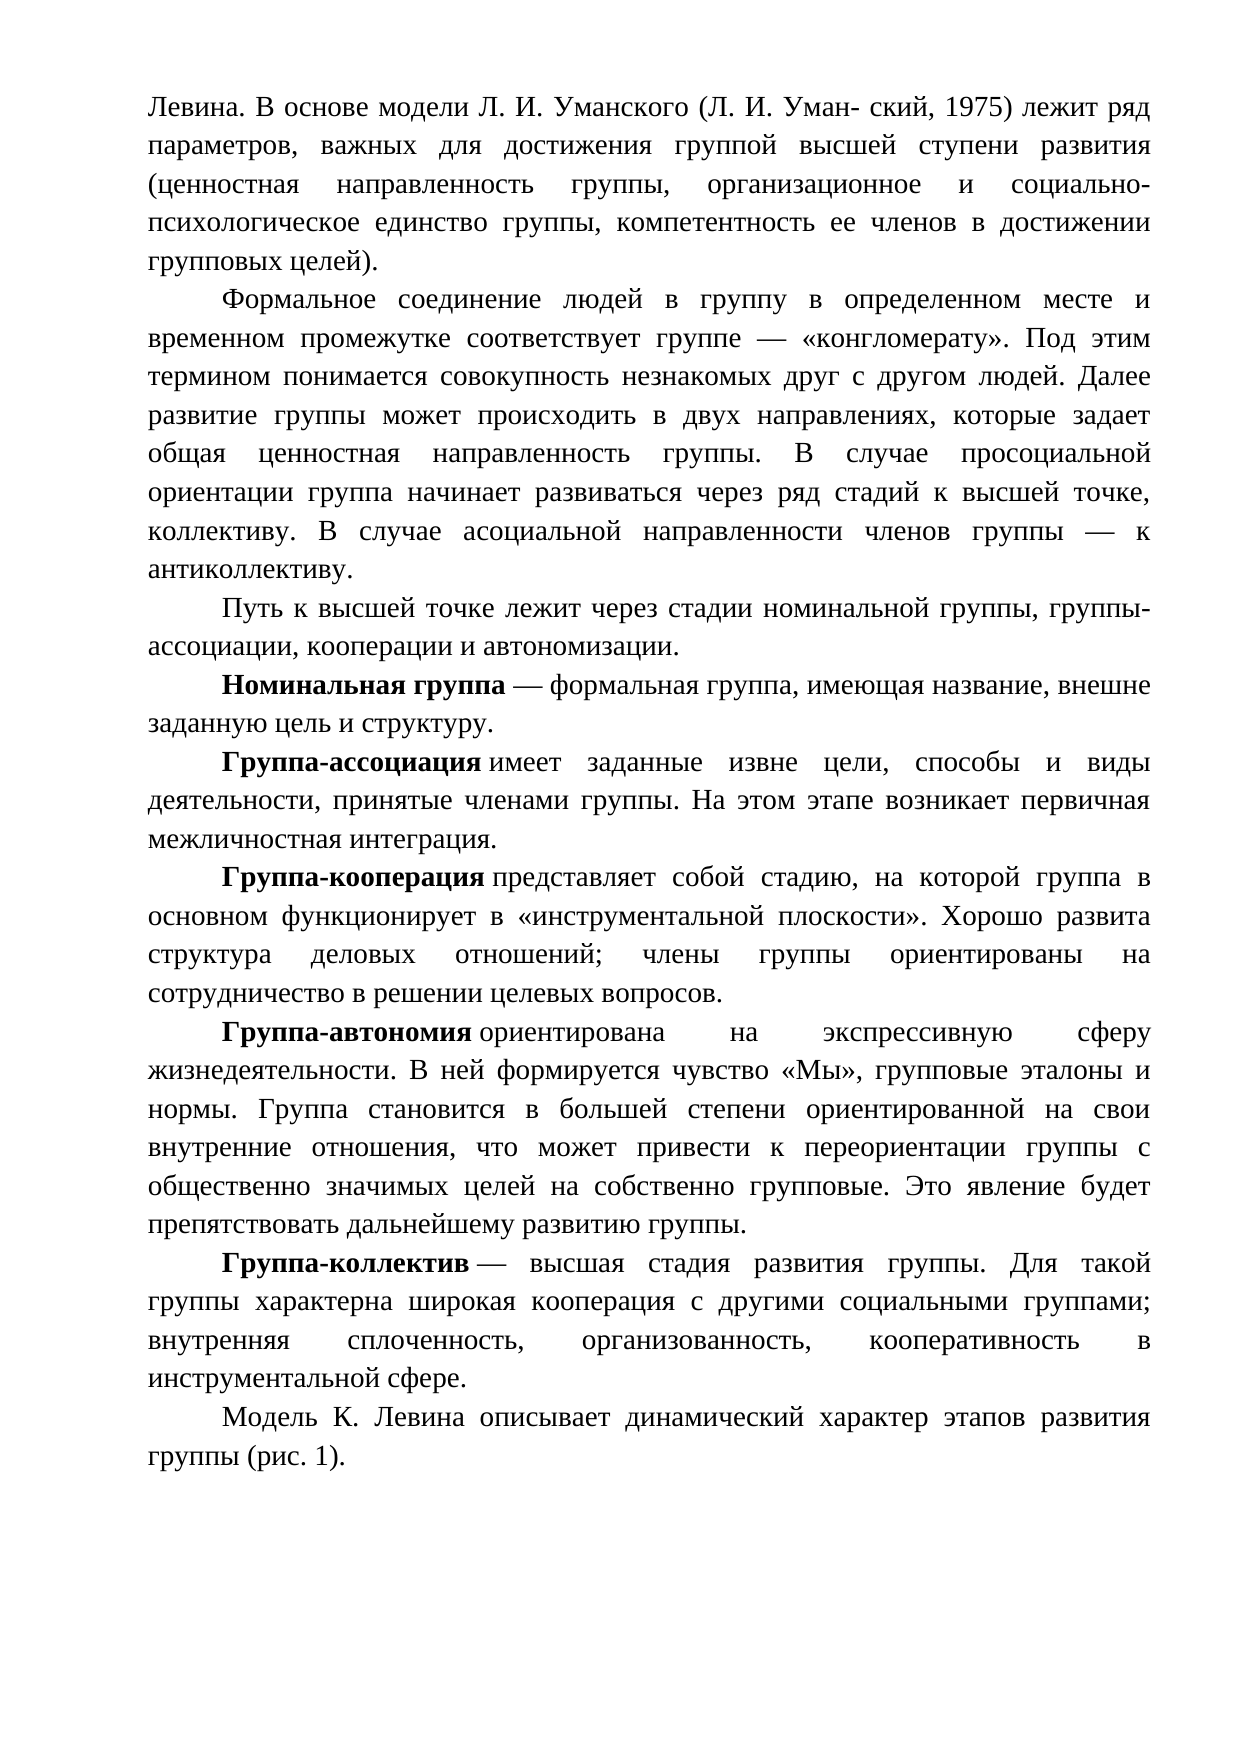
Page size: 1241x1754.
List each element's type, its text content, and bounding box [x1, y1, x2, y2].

text Модель К. Левина описывает динамический характер этапов развития группы (рис. 1). [148, 1399, 1152, 1471]
text Группа-кооперация представляет собой стадию, на которой группа в основном функционирует в «инструментальной плоскости». Хорошо развита структура деловых отношений; члены группы ориентированы на сотрудничество в решении целевых вопросов. [148, 859, 1152, 1009]
text Группа-коллектив — высшая стадия развития группы. Для такой группы характерна широкая кооперация с другими социальными группами; внутренняя сплоченность, организованность, кооперативность в инструментальной сфере. [148, 1245, 1152, 1394]
text Формальное соединение людей в группу в определенном месте и временном промежутке соответствует группе — «конгломерату». Под этим термином понимается совокупность незнакомых друг с другом людей. Далее развитие группы может происходить в двух направлениях, которые задает общая ценностная направленность группы. В случае просоциальной ориентации группа начинает развиваться через ряд стадий к высшей точке, коллективу. В случае асоциальной направленности членов группы — к антиколлективу. [148, 281, 1152, 585]
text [148, 89, 1152, 276]
text Номинальная группа — формальная группа, имеющая название, внешне заданную цель и структуру. [148, 667, 1152, 739]
text Группа-ассоциация имеет заданные извне цели, способы и виды деятельности, принятые членами группы. На этом этапе возникает первичная межличностная интеграция. [148, 744, 1152, 854]
text Путь к высшей точке лежит через стадии номинальной группы, группы-ассоциации, кооперации и автономизации. [148, 590, 1152, 662]
text Группа-автономия ориентирована на экспрессивную сферу жизнедеятельности. В ней формируется чувство «Мы», групповые эталоны и нормы. Группа становится в большей степени ориентированной на свои внутренние отношения, что может привести к переориентации группы с общественно значимых целей на собственно групповые. Это явление будет препятствовать дальнейшему развитию группы. [148, 1014, 1152, 1240]
